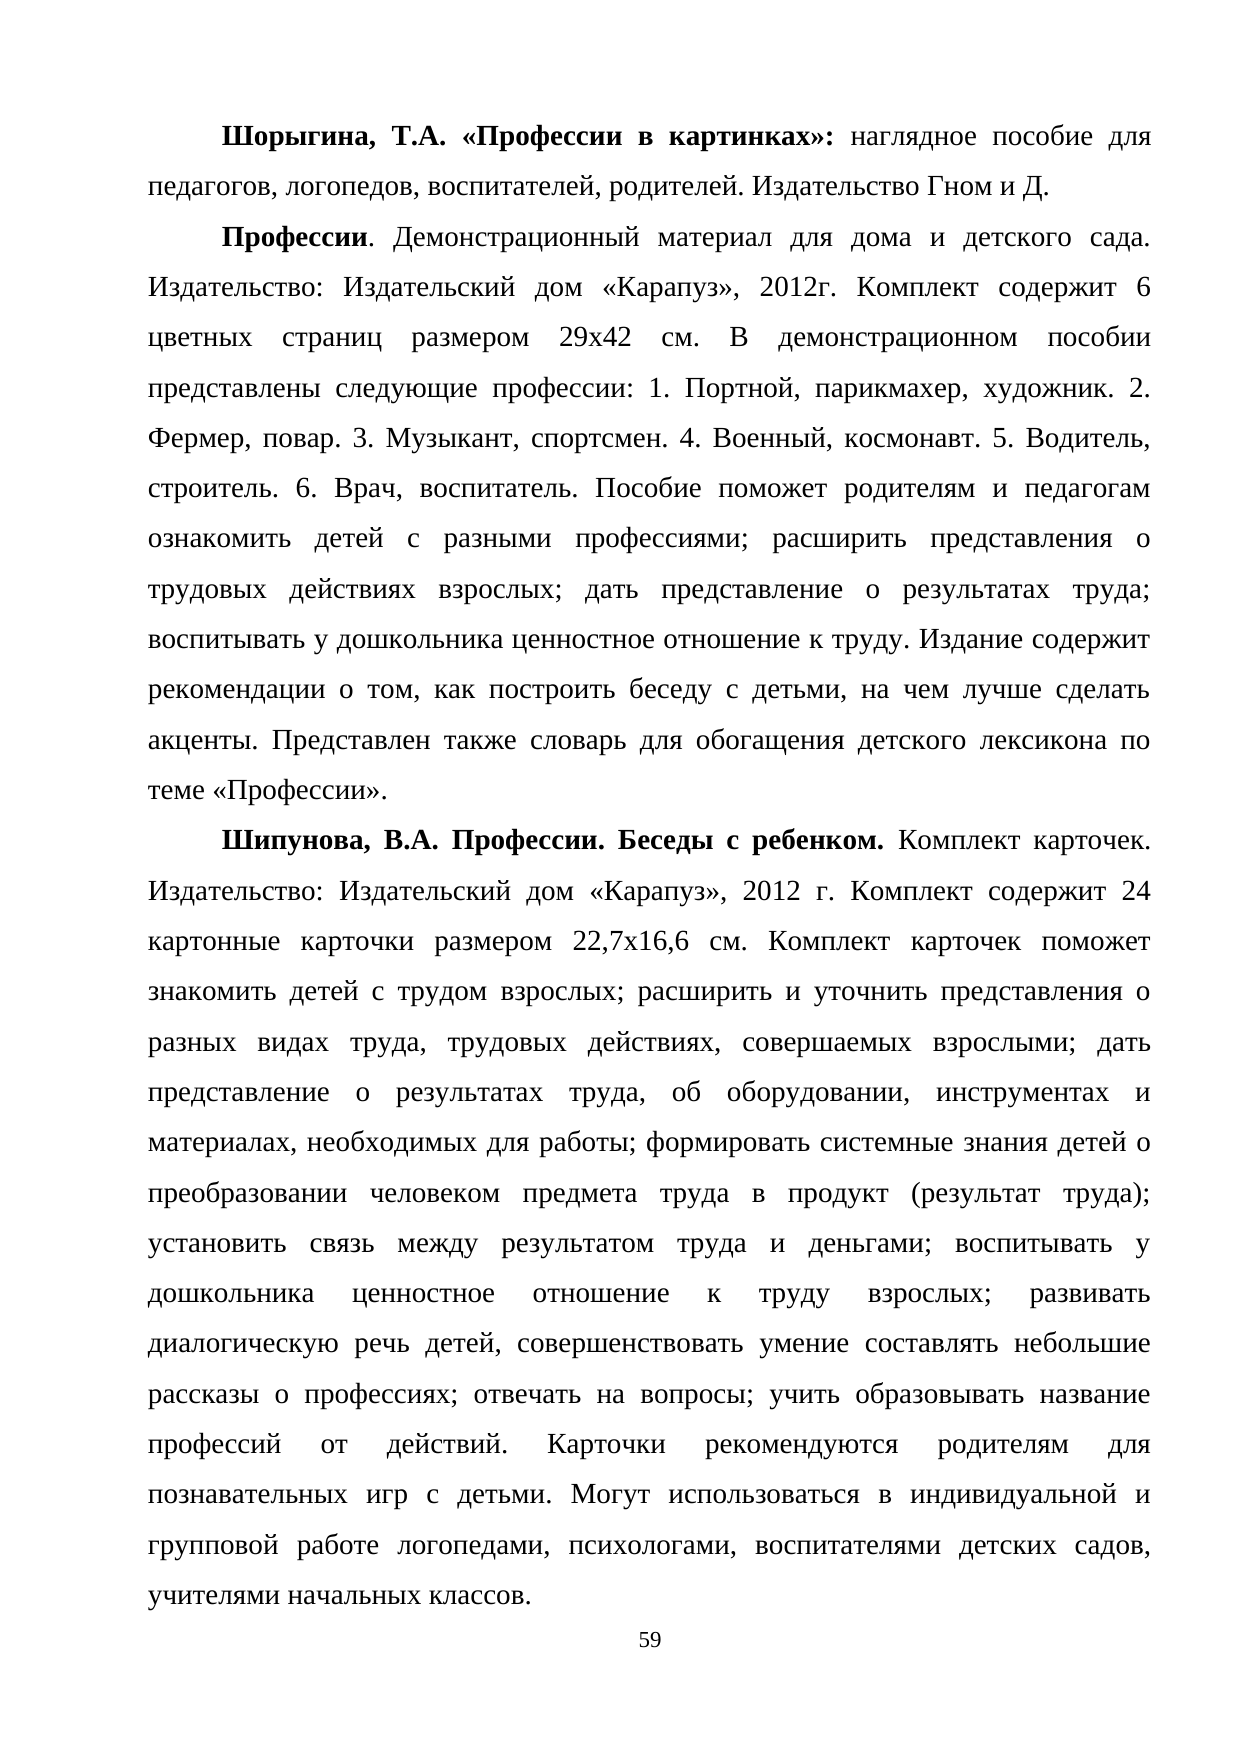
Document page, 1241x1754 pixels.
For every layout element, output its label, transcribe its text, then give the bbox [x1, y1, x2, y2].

text Шорыгина, Т.А. «Профессии в картинках»: наглядное пособие для педагогов, логопедов, воспитателей, родителей. Издательство Гном и Д. [148, 118, 1152, 202]
text Профессии. Демонстрационный материал для дома и детского сада. Издательство: Издательский дом «Карапуз», 2012г. Комплект содержит 6 цветных страниц размером 29х42 см. В демонстрационном пособии представлены следующие профессии: 1. Портной, парикмахер, художник. 2. Фермер, повар. 3. Музыкант, спортсмен. 4. Военный, космонавт. 5. Водитель, строитель. 6. Врач, воспитатель. Пособие поможет родителям и педагогам ознакомить детей с разными профессиями; расширить представления о трудовых действиях взрослых; дать представление о результатах труда; воспитывать у дошкольника ценностное отношение к труду. Издание содержит рекомендации о том, как построить беседу с детьми, на чем лучше сделать акценты. Представлен также словарь для обогащения детского лексикона по теме «Профессии». [148, 219, 1152, 806]
text Шипунова, В.А. Профессии. Беседы с ребенком. Комплект карточек. Издательство: Издательский дом «Карапуз», 2012 г. Комплект содержит 24 картонные карточки размером 22,7x16,6 см. Комплект карточек поможет знакомить детей с трудом взрослых; расширить и уточнить представления о разных видах труда, трудовых действиях, совершаемых взрослыми; дать представление о результатах труда, об оборудовании, инструментах и материалах, необходимых для работы; формировать системные знания детей о преобразовании человеком предмета труда в продукт (результат труда); установить связь между результатом труда и деньгами; воспитывать у дошкольника ценностное отношение к труду взрослых; развивать диалогическую речь детей, совершенствовать умение составлять небольшие рассказы о профессиях; отвечать на вопросы; учить образовывать название профессий от действий. Карточки рекомендуются родителям для познавательных игр с детьми. Могут использоваться в индивидуальной и групповой работе логопедами, психологами, воспитателями детских садов, учителями начальных классов. [148, 822, 1152, 1611]
